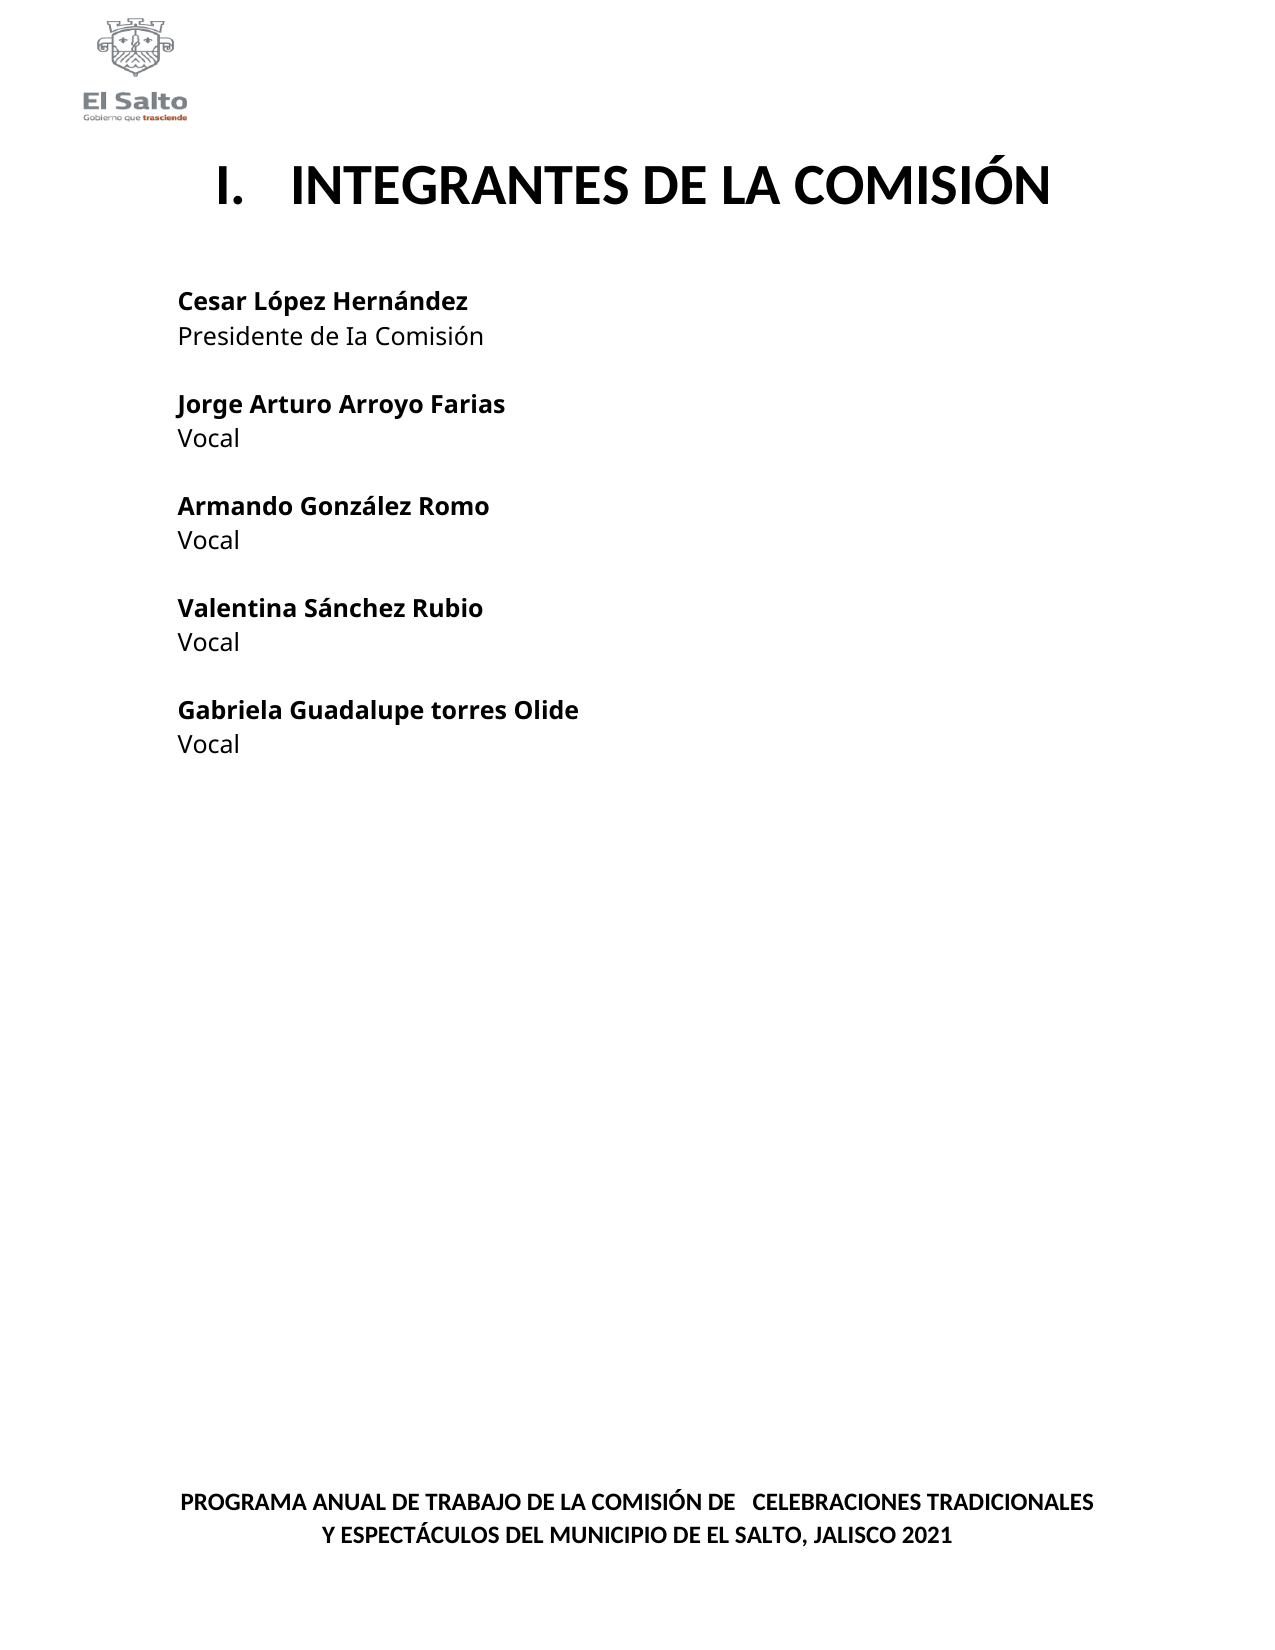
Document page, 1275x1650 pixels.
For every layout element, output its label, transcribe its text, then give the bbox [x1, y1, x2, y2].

text Vocal [177, 625, 1098, 659]
text Armando González Romo [177, 488, 1098, 522]
text Gabriela Guadalupe torres Olide [177, 693, 1098, 727]
text Vocal [177, 420, 1098, 454]
text Vocal [177, 522, 1098, 557]
text Vocal [177, 727, 1098, 761]
text Jorge Arturo Arroyo Farias [177, 386, 1098, 420]
text Valentina Sánchez Rubio [177, 591, 1098, 625]
text Presidente de Ia Comisión [177, 318, 1098, 352]
list INTEGRANTES DE LA COMISIÓN [215, 148, 1098, 219]
picture [17, 0, 249, 126]
text Cesar López Hernández [177, 284, 1098, 318]
